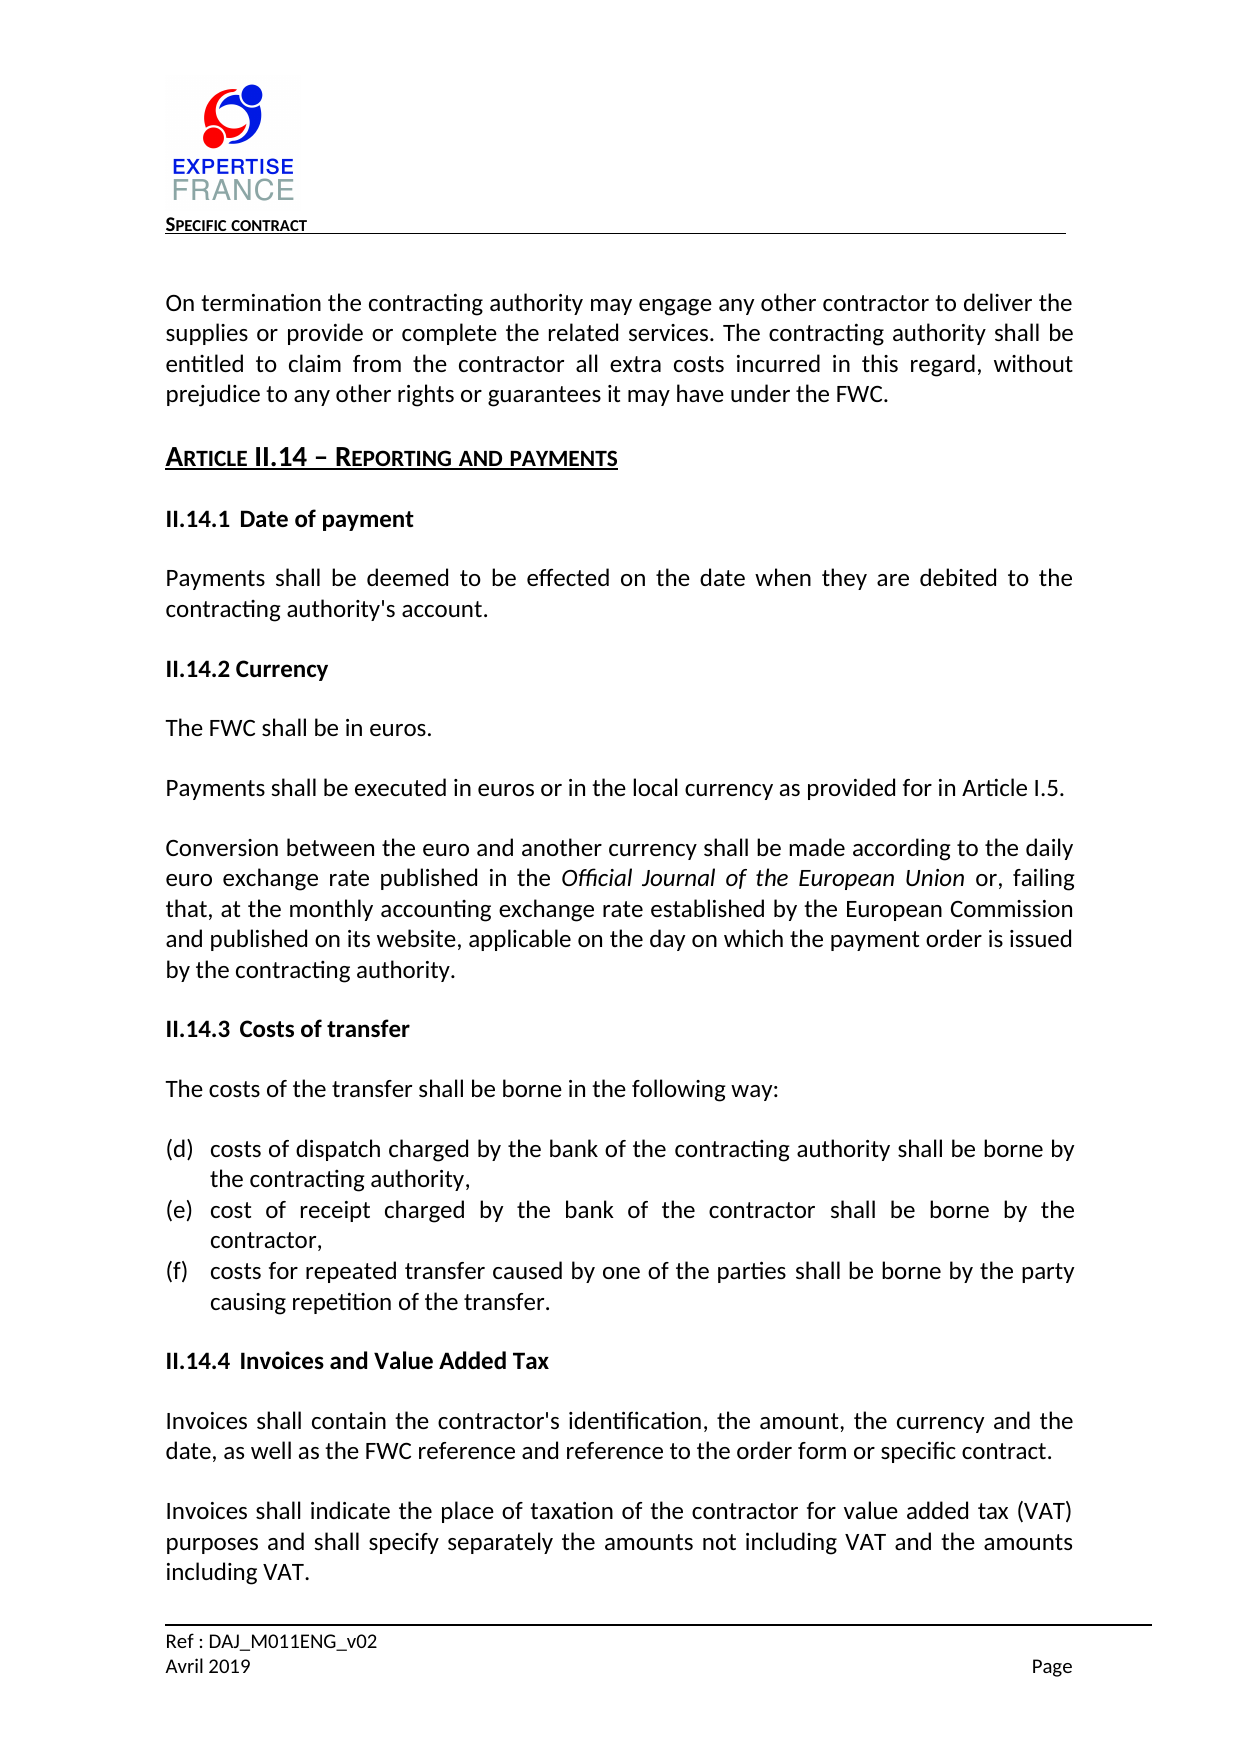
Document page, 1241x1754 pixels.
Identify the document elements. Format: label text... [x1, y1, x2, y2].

subtitle II.14.3 Costs of transfer [165, 1014, 1075, 1044]
text Invoices shall contain the contractor's identification, the amount, the currency and the date, as well as the FWC reference and reference to the order form or specific contract. [165, 1405, 1075, 1466]
subtitle Article II.14 – Reporting and payments [165, 438, 1075, 474]
subtitle II.14.2 Currency [165, 653, 1075, 683]
list costs for repeated transfer caused by one of the parties shall be borne by the party causing repetition of the transfer. [165, 1255, 1075, 1316]
text Invoices shall indicate the place of taxation of the contractor for value added tax (VAT) purposes and shall specify separately the amounts not including VAT and the amounts including VAT. [165, 1495, 1075, 1587]
list cost of receipt charged by the bank of the contractor shall be borne by the contractor, [165, 1194, 1075, 1255]
text Conversion between the euro and another currency shall be made according to the daily euro exchange rate published in the Official Journal of the European Union or, failing that, at the monthly accounting exchange rate established by the European Commission and published on its website, applicable on the day on which the payment order is issued by the contracting authority. [165, 832, 1075, 984]
list costs of dispatch charged by the bank of the contracting authority shall be borne by the contracting authority, [165, 1133, 1075, 1194]
subtitle II.14.4 Invoices and Value Added Tax [165, 1345, 1075, 1376]
text Payments shall be executed in euros or in the local currency as provided for in Article I.5. [165, 772, 1075, 803]
text The costs of the transfer shall be borne in the following way: [165, 1073, 1075, 1104]
text Payments shall be deemed to be effected on the date when they are debited to the contracting authority's account. [165, 563, 1075, 624]
text The FWC shall be in euros. [165, 712, 1075, 743]
text On termination the contracting authority may engage any other contractor to deliver the supplies or provide or complete the related services. The contracting authority shall be entitled to claim from the contractor all extra costs incurred in this regard, without prejudice to any other rights or guarantees it may have under the FWC. [165, 287, 1075, 409]
picture [165, 75, 302, 211]
subtitle II.14.1 Date of payment [165, 503, 1075, 533]
